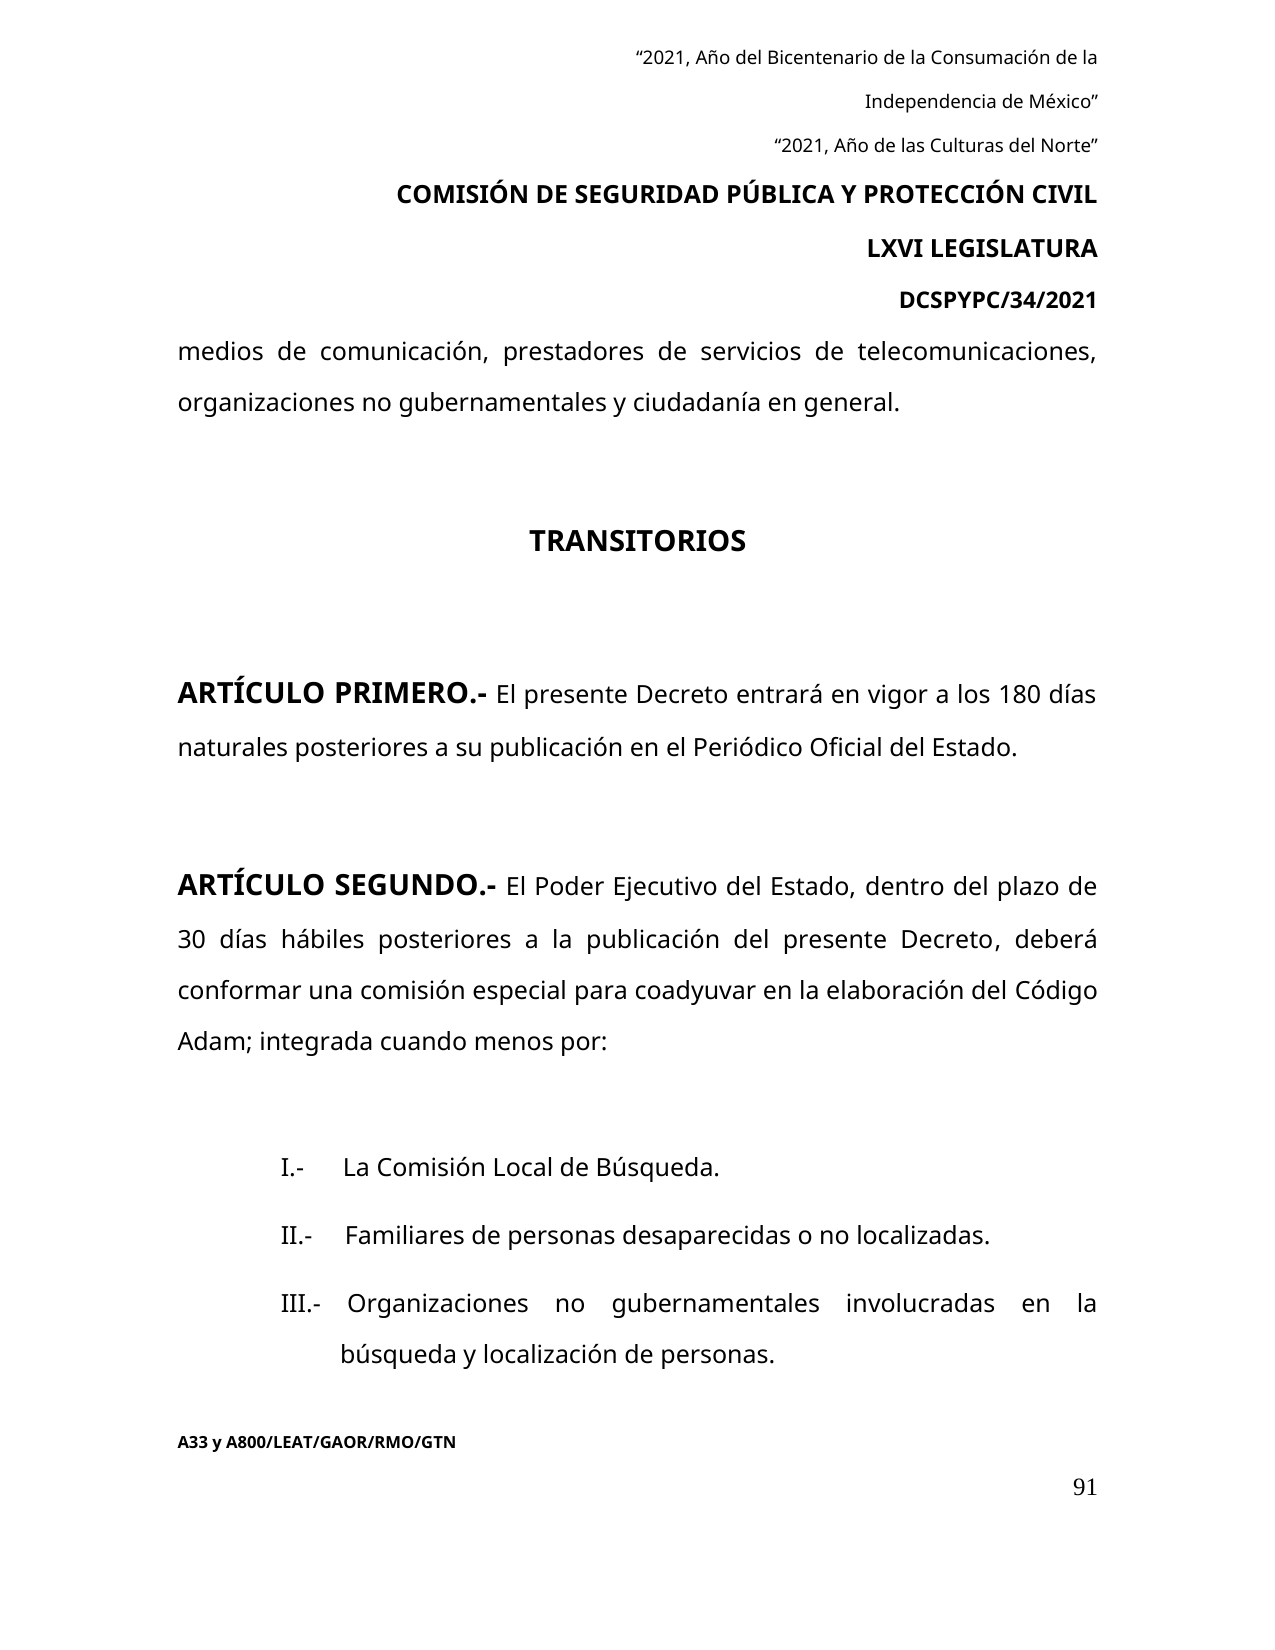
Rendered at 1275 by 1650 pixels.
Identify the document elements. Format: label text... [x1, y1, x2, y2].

text III.- Organizaciones no gubernamentales involucradas en la búsqueda y localización de personas. [281, 1285, 1098, 1370]
text TRANSITORIOS [177, 520, 1098, 560]
text II.- Familiares de personas desaparecidas o no localizadas. [281, 1217, 1098, 1252]
text I.- La Comisión Local de Búsqueda. [281, 1150, 1098, 1184]
text ARTÍCULO PRIMERO.- El presente Decreto entrará en vigor a los 180 días naturales posteriores a su publicación en el Periódico Oficial del Estado. [177, 673, 1098, 763]
text ARTÍCULO SEGUNDO.- El Poder Ejecutivo del Estado, dentro del plazo de 30 días hábiles posteriores a la publicación del presente Decreto, deberá conformar una comisión especial para coadyuvar en la elaboración del Código Adam; integrada cuando menos por: [177, 865, 1098, 1057]
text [177, 334, 1098, 419]
